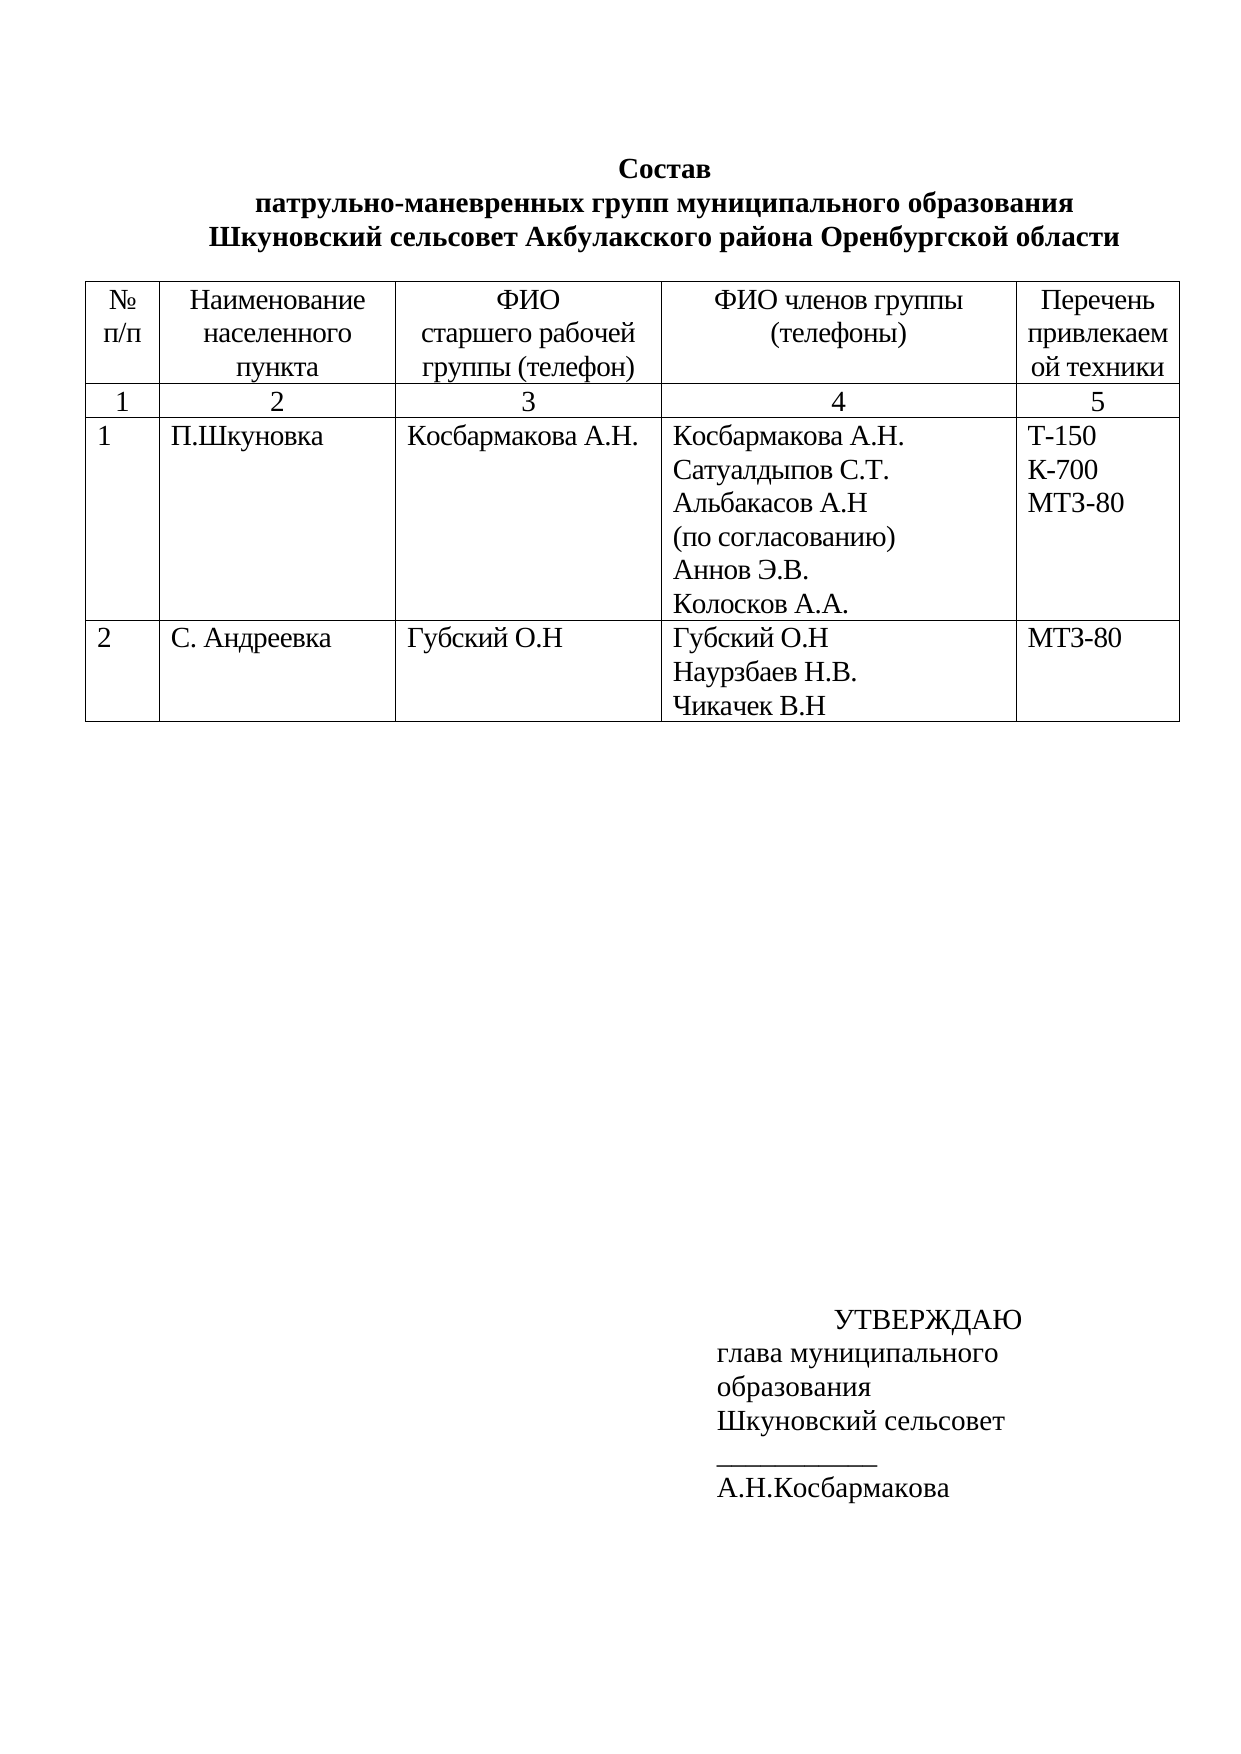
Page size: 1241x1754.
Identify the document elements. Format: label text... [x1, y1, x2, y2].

table_cell Косбармакова А.Н. [396, 418, 661, 619]
table_cell Т-150 К-700 МТЗ-80 [1017, 418, 1179, 619]
table_cell Губский О.Н [396, 621, 661, 721]
text патрульно-маневренных групп муниципального образования [177, 185, 1152, 219]
table_cell 3 [396, 384, 661, 417]
table_header Наименование населенного пункта [160, 282, 395, 383]
table_cell МТЗ-80 [1017, 621, 1179, 721]
table_cell 2 [86, 621, 159, 721]
table_cell 2 [160, 384, 395, 417]
table_header Перечень привлекаемой техники [1017, 282, 1179, 383]
table_header ФИО членов группы (телефоны) [662, 282, 1016, 383]
text Состав [177, 152, 1152, 185]
table_cell 4 [662, 384, 1016, 417]
table_header УТВЕРЖДАЮ глава муниципального образования Шкуновский сельсовет ___________ А.Н.Косбармакова [705, 1302, 1152, 1503]
table_cell 5 [1017, 384, 1179, 417]
table_cell 1 [86, 418, 159, 619]
table_header № п/п [86, 282, 159, 383]
table_cell П.Шкуновка [160, 418, 395, 619]
table_cell Губский О.Н Наурзбаев Н.В. Чикачек В.Н [662, 621, 1016, 721]
table_cell 1 [86, 384, 159, 417]
table_cell С. Андреевка [160, 621, 395, 721]
table_cell Косбармакова А.Н. Сатуалдыпов С.Т. Альбакасов А.Н (по согласованию) Аннов Э.В. Колосков А.А. [662, 418, 1016, 619]
text Шкуновский сельсовет Акбулакского района Оренбургской области [177, 219, 1152, 252]
table_header ФИО старшего рабочей группы (телефон) [396, 282, 661, 383]
